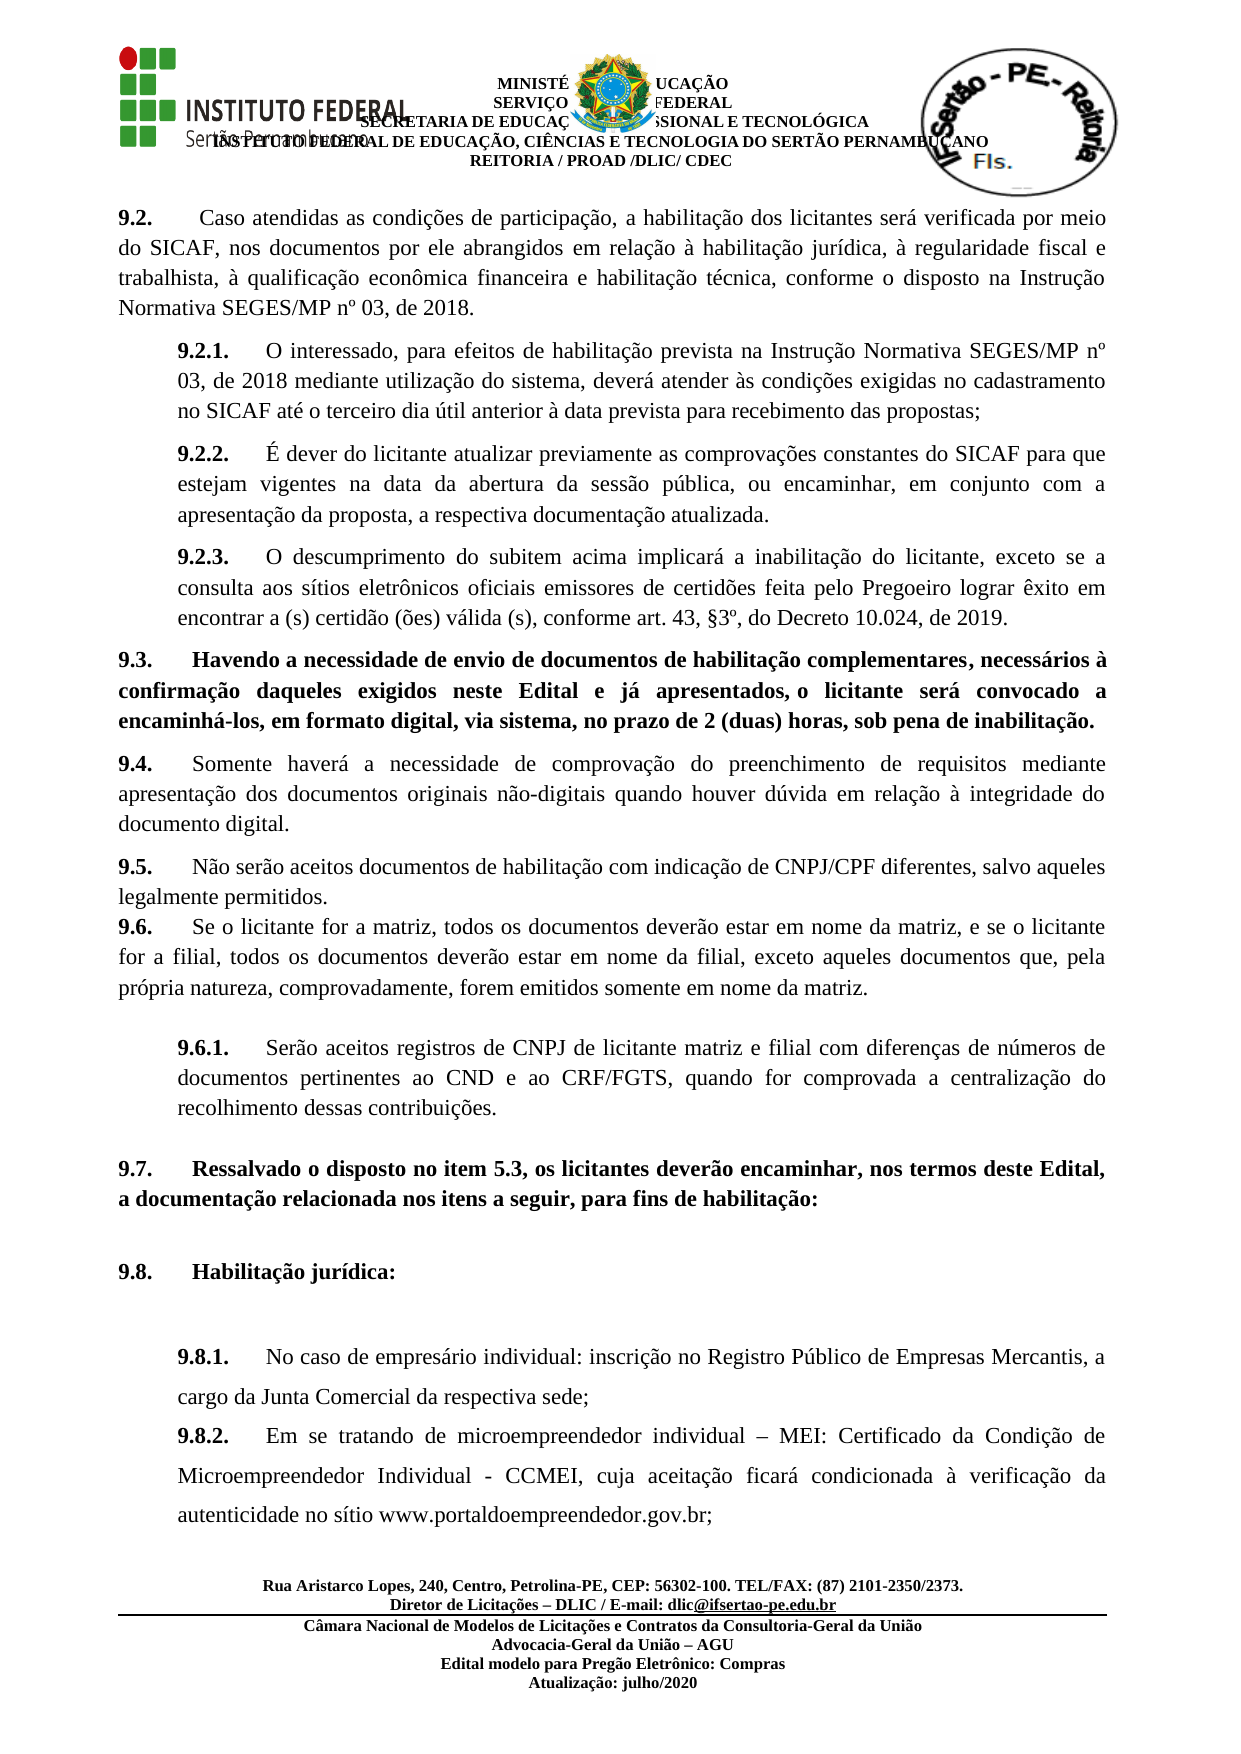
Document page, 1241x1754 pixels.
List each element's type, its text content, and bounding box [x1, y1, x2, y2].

list Não serão aceitos documentos de habilitação com indicação de CNPJ/CPF diferentes, salvo aqueles legalmente permitidos. [118, 853, 1107, 909]
picture [296, 137, 301, 146]
picture [119, 46, 410, 147]
list O interessado, para efeitos de habilitação prevista na Instrução Normativa SEGES/MP nº 03, de 2018 mediante utilização do sistema, deverá atender às condições exigidas no cadastramento no SICAF até o terceiro dia útil anterior à data prevista para recebimento das propostas; [177, 337, 1107, 424]
list Somente haverá a necessidade de comprovação do preenchimento de requisitos mediante apresentação dos documentos originais não-digitais quando houver dúvida em relação à integridade do documento digital. [118, 749, 1107, 836]
list Se o licitante for a matriz, todos os documentos deverão estar em nome da matriz, e se o licitante for a filial, todos os documentos deverão estar em nome da filial, exceto aqueles documentos que, pela própria natureza, comprovadamente, forem emitidos somente em nome da matriz. [118, 913, 1107, 1000]
picture [570, 54, 656, 133]
list Em se tratando de microempreendedor individual – MEI: Certificado da Condição de Microempreendedor Individual - CCMEI, cuja aceitação ficará condicionada à verificação da autenticidade no sítio www.portaldoempreendedor.gov.br; [177, 1422, 1107, 1528]
list O descumprimento do subitem acima implicará a inabilitação do licitante, exceto se a consulta aos sítios eletrônicos oficiais emissores de certidões feita pelo Pregoeiro lograr êxito em encontrar a (s) certidão (ões) válida (s), conforme art. 43, §3º, do Decreto 10.024, de 2019. [177, 543, 1107, 630]
list Serão aceitos registros de CNPJ de licitante matriz e filial com diferenças de números de documentos pertinentes ao CND e ao CRF/FGTS, quando for comprovada a centralização do recolhimento dessas contribuições. [177, 1034, 1107, 1121]
picture [396, 137, 401, 146]
list Ressalvado o disposto no item 5.3, os licitantes deverão encaminhar, nos termos deste Edital, a documentação relacionada nos itens a seguir, para fins de habilitação: [118, 1155, 1107, 1211]
list No caso de empresário individual: inscrição no Registro Público de Empresas Mercantis, a cargo da Junta Comercial da respectiva sede; [177, 1343, 1107, 1409]
list É dever do licitante atualizar previamente as comprovações constantes do SICAF para que estejam vigentes na data da abertura da sessão pública, ou encaminhar, em conjunto com a apresentação da proposta, a respectiva documentação atualizada. [177, 440, 1107, 527]
list Habilitação jurídica: [118, 1258, 1107, 1284]
picture [334, 137, 339, 146]
picture [222, 139, 228, 147]
picture [265, 137, 272, 147]
list Caso atendidas as condições de participação, a habilitação dos licitantes será verificada por meio do SICAF, nos documentos por ele abrangidos em relação à habilitação jurídica, à regularidade fiscal e trabalhista, à qualificação econômica financeira e habilitação técnica, conforme o disposto na Instrução Normativa SEGES/MP nº 03, de 2018. [118, 204, 1107, 321]
list Havendo a necessidade de envio de documentos de habilitação complementares, necessários à confirmação daqueles exigidos neste Edital e já apresentados, o licitante será convocado a encaminhá-los, em formato digital, via sistema, no prazo de 2 (duas) horas, sob pena de inabilitação. [118, 646, 1107, 733]
picture [910, 35, 1128, 204]
